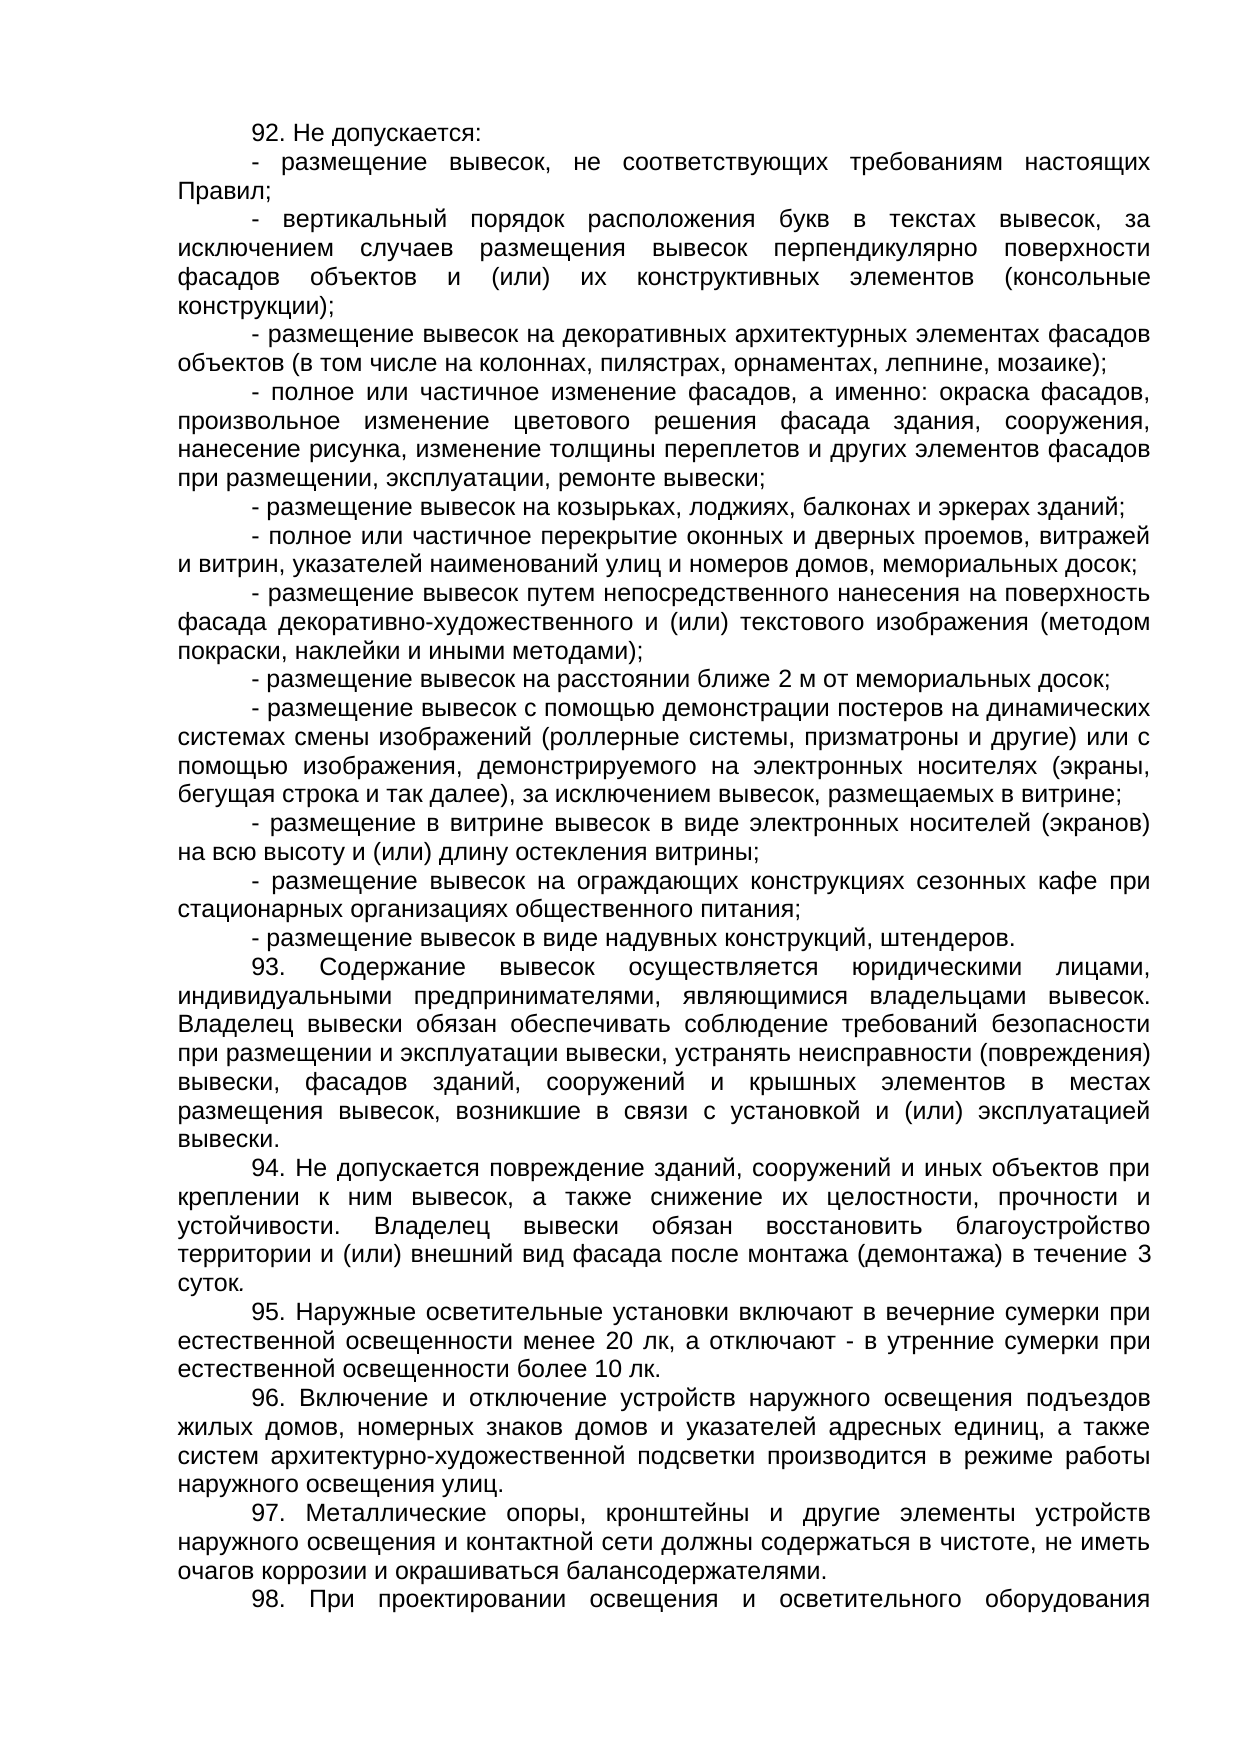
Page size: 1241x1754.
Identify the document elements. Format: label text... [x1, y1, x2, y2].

text 94. Не допускается повреждение зданий, сооружений и иных объектов при креплении к ним вывесок, а также снижение их целостности, прочности и устойчивости. Владелец вывески обязан восстановить благоустройство территории и (или) внешний вид фасада после монтажа (демонтажа) в течение 3 суток. [177, 1153, 1152, 1297]
text - размещение вывесок на расстоянии ближе 2 м от мемориальных досок; [177, 664, 1152, 693]
text - размещение вывесок путем непосредственного нанесения на поверхность фасада декоративно-художественного и (или) текстового изображения (методом покраски, наклейки и иными методами); [177, 578, 1152, 664]
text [177, 1584, 1152, 1613]
text - размещение вывесок в виде надувных конструкций, штендеров. [177, 923, 1152, 952]
text - вертикальный порядок расположения букв в текстах вывесок, за исключением случаев размещения вывесок перпендикулярно поверхности фасадов объектов и (или) их конструктивных элементов (консольные конструкции); [177, 204, 1152, 319]
text - размещение вывесок на декоративных архитектурных элементах фасадов объектов (в том числе на колоннах, пилястрах, орнаментах, лепнине, мозаике); [177, 319, 1152, 377]
text - размещение вывесок, не соответствующих требованиям настоящих Правил; [177, 147, 1152, 204]
text 97. Металлические опоры, кронштейны и другие элементы устройств наружного освещения и контактной сети должны содержаться в чистоте, не иметь очагов коррозии и окрашиваться балансодержателями. [177, 1498, 1152, 1584]
text 96. Включение и отключение устройств наружного освещения подъездов жилых домов, номерных знаков домов и указателей адресных единиц, а также систем архитектурно-художественной подсветки производится в режиме работы наружного освещения улиц. [177, 1383, 1152, 1498]
text - размещение вывесок с помощью демонстрации постеров на динамических системах смены изображений (роллерные системы, призматроны и другие) или с помощью изображения, демонстрируемого на электронных носителях (экраны, бегущая строка и так далее), за исключением вывесок, размещаемых в витрине; [177, 693, 1152, 808]
text 92. Не допускается: [177, 118, 1152, 147]
text 93. Содержание вывесок осуществляется юридическими лицами, индивидуальными предпринимателями, являющимися владельцами вывесок. Владелец вывески обязан обеспечивать соблюдение требований безопасности при размещении и эксплуатации вывески, устранять неисправности (повреждения) вывески, фасадов зданий, сооружений и крышных элементов в местах размещения вывесок, возникшие в связи с установкой и (или) эксплуатацией вывески. [177, 952, 1152, 1153]
text - размещение вывесок на ограждающих конструкциях сезонных кафе при стационарных организациях общественного питания; [177, 866, 1152, 923]
text - размещение вывесок на козырьках, лоджиях, балконах и эркерах зданий; [177, 492, 1152, 521]
text - полное или частичное перекрытие оконных и дверных проемов, витражей и витрин, указателей наименований улиц и номеров домов, мемориальных досок; [177, 521, 1152, 578]
text - размещение в витрине вывесок в виде электронных носителей (экранов) на всю высоту и (или) длину остекления витрины; [177, 808, 1152, 866]
text 95. Наружные осветительные установки включают в вечерние сумерки при естественной освещенности менее 20 лк, а отключают - в утренние сумерки при естественной освещенности более 10 лк. [177, 1297, 1152, 1383]
text - полное или частичное изменение фасадов, а именно: окраска фасадов, произвольное изменение цветового решения фасада здания, сооружения, нанесение рисунка, изменение толщины переплетов и других элементов фасадов при размещении, эксплуатации, ремонте вывески; [177, 377, 1152, 492]
